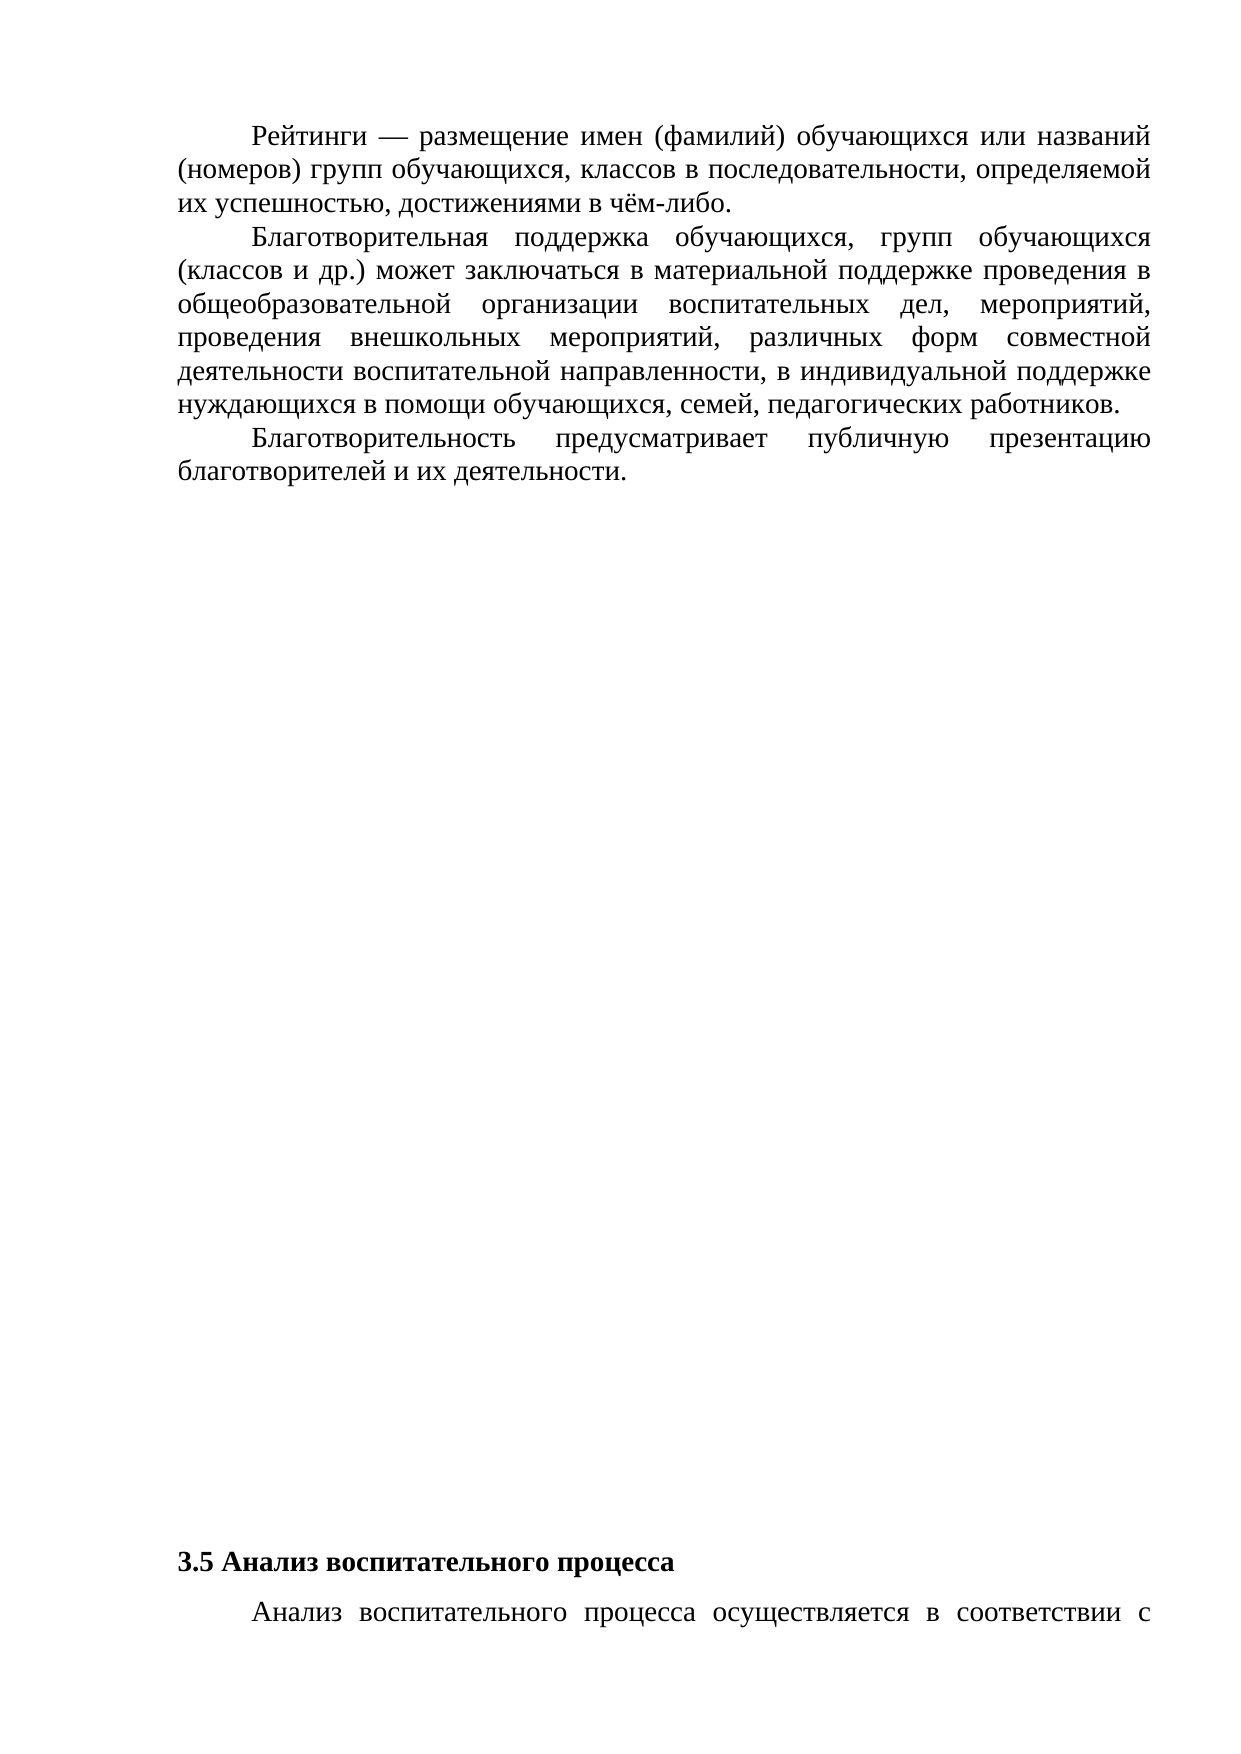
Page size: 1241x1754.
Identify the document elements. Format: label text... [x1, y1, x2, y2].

text Благотворительность предусматривает публичную презентацию благотворителей и их деятельности. [177, 420, 1152, 487]
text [177, 1594, 1152, 1627]
text 3.5 Анализ воспитательного процесса [177, 1544, 1152, 1577]
text Благотворительная поддержка обучающихся, групп обучающихся (классов и др.) может заключаться в материальной поддержке проведения в общеобразовательной организации воспитательных дел, мероприятий, проведения внешкольных мероприятий, различных форм совместной деятельности воспитательной направленности, в индивидуальной поддержке нуждающихся в помощи обучающихся, семей, педагогических работников. [177, 219, 1152, 420]
text Рейтинги — размещение имен (фамилий) обучающихся или названий (номеров) групп обучающихся, классов в последовательности, определяемой их успешностью, достижениями в чём-либо. [177, 118, 1152, 219]
